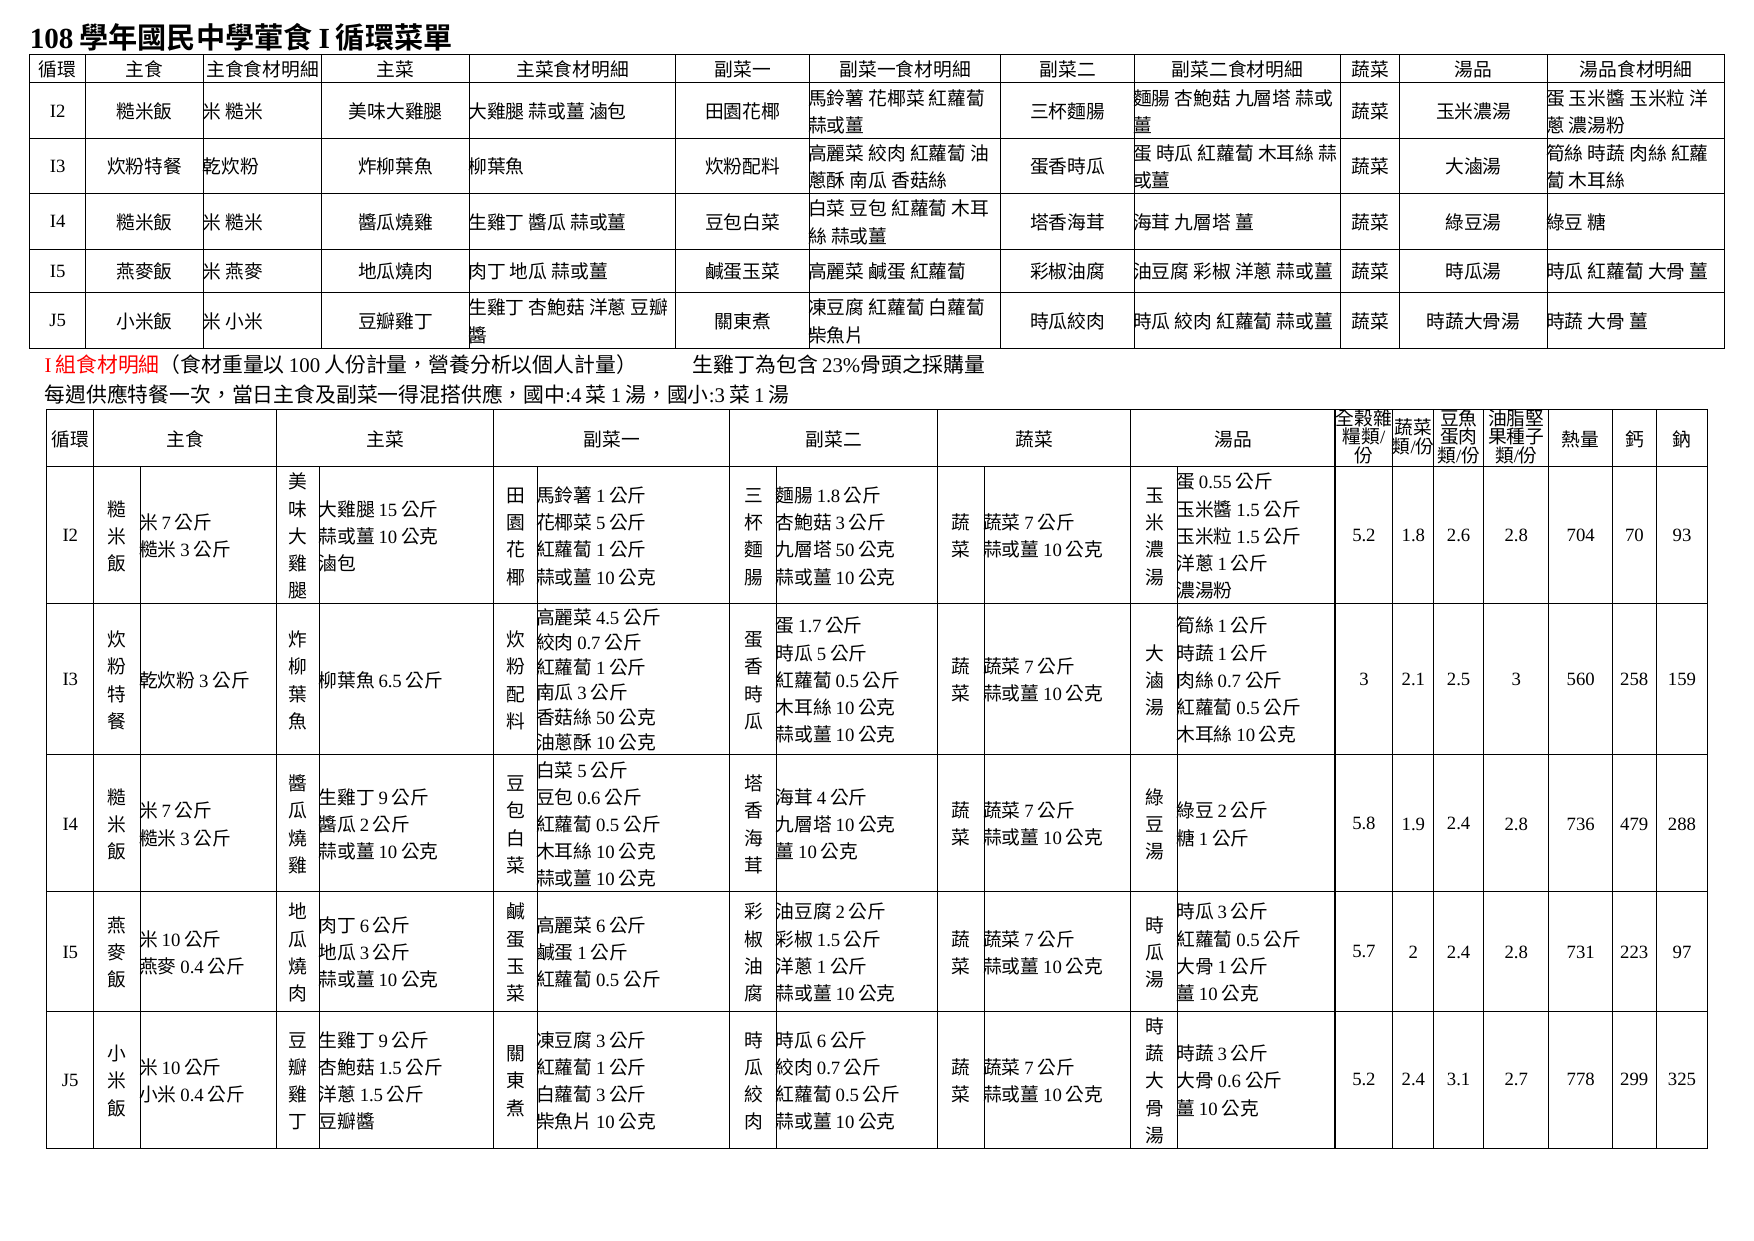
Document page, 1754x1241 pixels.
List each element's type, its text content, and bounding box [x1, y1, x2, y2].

table_cell 米10公斤 燕麥0.4公斤 [141, 892, 276, 1011]
table_cell 地瓜燒肉 [322, 250, 469, 292]
table_cell 米7公斤 糙米3公斤 [141, 755, 276, 891]
text I組食材明細（食材重量以100人份計量，營養分析以個人計量） 生雞丁為包含23%骨頭之採購量 [35, 349, 1724, 379]
table_header 副菜一食材明細 [810, 55, 1000, 82]
table_cell 柳葉魚6.5公斤 [320, 604, 493, 754]
table_cell 70 [1613, 467, 1656, 603]
table_cell 2.5 [1434, 604, 1483, 754]
table_cell 479 [1613, 755, 1656, 891]
table_cell 小米飯 [94, 1012, 140, 1148]
table_cell 778 [1549, 1012, 1612, 1148]
table_header 熱量 [1549, 410, 1612, 466]
table_header 副菜二 [1001, 55, 1134, 82]
table_cell 560 [1549, 604, 1612, 754]
table_cell 蔬菜 [938, 467, 984, 603]
table_header 鈉 [1657, 410, 1707, 466]
table_cell 炸柳葉魚 [322, 139, 469, 193]
table_header 主食食材明細 [204, 55, 321, 82]
table_header 主食 [94, 410, 276, 466]
table_cell 蔬菜 [1341, 293, 1399, 347]
table_cell 蔬菜 [938, 604, 984, 754]
table_cell 美味大雞腿 [322, 83, 469, 138]
table_cell 2.4 [1434, 892, 1483, 1011]
table_cell 5.7 [1336, 892, 1392, 1011]
table_cell 肉丁 地瓜 蒜或薑 [470, 250, 675, 292]
table_cell 1.9 [1393, 755, 1433, 891]
table_cell 塔香海茸 [1001, 194, 1134, 248]
table_cell 小米飯 [86, 293, 203, 347]
table_cell 1.8 [1393, 467, 1433, 603]
table_header 主食 [86, 55, 203, 82]
table_cell 蔬菜 [1341, 139, 1399, 193]
table_header 主菜 [277, 410, 493, 466]
table_header 湯品 [1131, 410, 1334, 466]
table_cell 玉米濃湯 [1131, 467, 1177, 603]
table_cell 時瓜6公斤 絞肉0.7公斤 紅蘿蔔0.5公斤 蒜或薑10公克 [777, 1012, 937, 1148]
table_header 鈣 [1613, 410, 1656, 466]
table_cell 白菜 豆包 紅蘿蔔 木耳絲 蒜或薑 [810, 194, 1000, 248]
table_cell 蔬菜 [1341, 83, 1399, 138]
table_cell 炊粉特餐 [94, 604, 140, 754]
table_header 循環 [47, 410, 93, 466]
table_cell 玉米濃湯 [1400, 83, 1547, 138]
table_cell 大雞腿 蒜或薑 滷包 [470, 83, 675, 138]
table_header 循環 [30, 55, 85, 82]
table_cell 時瓜 絞肉 紅蘿蔔 蒜或薑 [1135, 293, 1340, 347]
table_cell 生雞丁 醬瓜 蒜或薑 [470, 194, 675, 248]
table_cell 綠豆湯 [1400, 194, 1547, 248]
table_cell 288 [1657, 755, 1707, 891]
table_cell 筍絲1公斤 時蔬1公斤 肉絲0.7公斤 紅蘿蔔0.5公斤 木耳絲10公克 [1178, 604, 1334, 754]
table_cell 海茸 九層塔 薑 [1135, 194, 1340, 248]
table_cell 大滷湯 [1131, 604, 1177, 754]
table_cell 米 小米 [204, 293, 321, 347]
text 108學年國民中學葷食I循環菜單 [29, 25, 1724, 54]
table_cell 塔香海茸 [730, 755, 776, 891]
table_cell 炊粉特餐 [86, 139, 203, 193]
table_cell 鹹蛋玉菜 [494, 892, 537, 1011]
table_cell 時蔬大骨湯 [1400, 293, 1547, 347]
table_cell 凍豆腐3公斤 紅蘿蔔1公斤 白蘿蔔3公斤 柴魚片10公克 [538, 1012, 729, 1148]
table_cell 美味大雞腿 [277, 467, 319, 603]
table_cell 5.2 [1336, 467, 1392, 603]
table_header 蔬菜類/份 [1393, 410, 1433, 466]
table_cell 炸柳葉魚 [277, 604, 319, 754]
table_cell 2.6 [1434, 467, 1483, 603]
table_header 副菜二 [730, 410, 937, 466]
table_cell 豆包白菜 [676, 194, 809, 248]
table_cell 鹹蛋玉菜 [676, 250, 809, 292]
table_cell 燕麥飯 [94, 892, 140, 1011]
table_cell 高麗菜 絞肉 紅蘿蔔 油蔥酥 南瓜 香菇絲 [810, 139, 1000, 193]
table_cell I4 [47, 755, 93, 891]
table_cell 蛋 時瓜 紅蘿蔔 木耳絲 蒜或薑 [1135, 139, 1340, 193]
table_cell 柳葉魚 [470, 139, 675, 193]
table_cell 麵腸1.8公斤 杏鮑菇3公斤 九層塔50公克 蒜或薑10公克 [777, 467, 937, 603]
table_cell 2.8 [1484, 467, 1548, 603]
table_cell 高麗菜 鹹蛋 紅蘿蔔 [810, 250, 1000, 292]
table_cell 豆瓣雞丁 [322, 293, 469, 347]
table_cell 蔬菜 [938, 1012, 984, 1148]
table_cell 蔬菜 [938, 755, 984, 891]
table_cell 乾炊粉3公斤 [141, 604, 276, 754]
table_header 油脂堅果種子類/份 [1484, 410, 1548, 466]
table_cell 蔬菜7公斤 蒜或薑10公克 [985, 604, 1130, 754]
table_cell 蛋香時瓜 [730, 604, 776, 754]
table_cell 3 [1336, 604, 1392, 754]
table_cell 醬瓜燒雞 [277, 755, 319, 891]
table_header 副菜一 [676, 55, 809, 82]
table_cell 蔬菜 [938, 892, 984, 1011]
table_cell 5.8 [1336, 755, 1392, 891]
table_cell 時蔬 大骨 薑 [1548, 293, 1724, 347]
table_cell 綠豆2公斤 糖1公斤 [1178, 755, 1334, 891]
table_cell 地瓜燒肉 [277, 892, 319, 1011]
table_header 副菜二食材明細 [1135, 55, 1340, 82]
table_cell I5 [30, 250, 85, 292]
table_cell 關東煮 [676, 293, 809, 347]
table_header 蔬菜 [938, 410, 1130, 466]
table_cell 高麗菜4.5公斤 絞肉0.7公斤 紅蘿蔔1公斤 南瓜3公斤 香菇絲50公克 油蔥酥10公克 [538, 604, 729, 754]
table_cell 時瓜 紅蘿蔔 大骨 薑 [1548, 250, 1724, 292]
table_cell 綠豆湯 [1131, 755, 1177, 891]
table_cell 時蔬大骨湯 [1131, 1012, 1177, 1148]
table_cell 2 [1393, 892, 1433, 1011]
table_cell 米 糙米 [204, 83, 321, 138]
table_header 湯品 [1400, 55, 1547, 82]
table_cell 731 [1549, 892, 1612, 1011]
table_cell 蔬菜7公斤 蒜或薑10公克 [985, 755, 1130, 891]
table_cell 關東煮 [494, 1012, 537, 1148]
table_header 豆魚蛋肉類/份 [1434, 410, 1483, 466]
table_cell 馬鈴薯 花椰菜 紅蘿蔔 蒜或薑 [810, 83, 1000, 138]
table_cell 麵腸 杏鮑菇 九層塔 蒜或薑 [1135, 83, 1340, 138]
table_cell 米 燕麥 [204, 250, 321, 292]
table_cell 蔬菜 [1341, 194, 1399, 248]
text 每週供應特餐一次，當日主食及副菜一得混搭供應，國中:4菜1湯，國小:3菜1湯 [35, 379, 1724, 409]
table_cell 高麗菜6公斤 鹹蛋1公斤 紅蘿蔔0.5公斤 [538, 892, 729, 1011]
table_cell 田園花椰 [494, 467, 537, 603]
table_cell 米10公斤 小米0.4公斤 [141, 1012, 276, 1148]
table_cell 2.8 [1484, 755, 1548, 891]
table_cell 159 [1657, 604, 1707, 754]
table_cell 704 [1549, 467, 1612, 603]
table_cell 5.2 [1336, 1012, 1392, 1148]
table_cell 223 [1613, 892, 1656, 1011]
table_cell 時蔬3公斤 大骨0.6公斤 薑10公克 [1178, 1012, 1334, 1148]
table_cell 時瓜絞肉 [730, 1012, 776, 1148]
table_cell I3 [30, 139, 85, 193]
table_cell 大雞腿15公斤 蒜或薑10公克 滷包 [320, 467, 493, 603]
table_cell 糙米飯 [86, 83, 203, 138]
table_header 副菜一 [494, 410, 729, 466]
table_cell 豆包白菜 [494, 755, 537, 891]
table_cell 2.8 [1484, 892, 1548, 1011]
table_cell 3 [1484, 604, 1548, 754]
table_cell 田園花椰 [676, 83, 809, 138]
table_cell 蔬菜 [1341, 250, 1399, 292]
table_cell I3 [47, 604, 93, 754]
table_cell 筍絲 時蔬 肉絲 紅蘿蔔 木耳絲 [1548, 139, 1724, 193]
table_cell 凍豆腐 紅蘿蔔 白蘿蔔 柴魚片 [810, 293, 1000, 347]
table_cell 2.4 [1434, 755, 1483, 891]
table_cell 生雞丁 杏鮑菇 洋蔥 豆瓣醬 [470, 293, 675, 347]
table_header 主菜 [322, 55, 469, 82]
table_cell 時瓜3公斤 紅蘿蔔0.5公斤 大骨1公斤 薑10公克 [1178, 892, 1334, 1011]
table_cell 生雞丁9公斤 醬瓜2公斤 蒜或薑10公克 [320, 755, 493, 891]
table_cell J5 [30, 293, 85, 347]
table_cell 蔬菜7公斤 蒜或薑10公克 [985, 467, 1130, 603]
table_cell 蛋0.55公斤 玉米醬1.5公斤 玉米粒1.5公斤 洋蔥1公斤 濃湯粉 [1178, 467, 1334, 603]
table_cell 乾炊粉 [204, 139, 321, 193]
table_cell 彩椒油腐 [1001, 250, 1134, 292]
table_cell 大滷湯 [1400, 139, 1547, 193]
table_cell 三杯麵腸 [730, 467, 776, 603]
table_cell 97 [1657, 892, 1707, 1011]
table_cell 蔬菜7公斤 蒜或薑10公克 [985, 892, 1130, 1011]
table_cell 736 [1549, 755, 1612, 891]
table_cell I5 [47, 892, 93, 1011]
table_cell 蛋1.7公斤 時瓜5公斤 紅蘿蔔0.5公斤 木耳絲10公克 蒜或薑10公克 [777, 604, 937, 754]
table_header 蔬菜 [1341, 55, 1399, 82]
table_cell 299 [1613, 1012, 1656, 1148]
table_cell 米7公斤 糙米3公斤 [141, 467, 276, 603]
table_cell 325 [1657, 1012, 1707, 1148]
table_cell 時瓜湯 [1400, 250, 1547, 292]
table_header 主菜食材明細 [470, 55, 675, 82]
table_cell 3.1 [1434, 1012, 1483, 1148]
table_cell 2.4 [1393, 1012, 1433, 1148]
table_cell 生雞丁9公斤 杏鮑菇1.5公斤 洋蔥1.5公斤 豆瓣醬 [320, 1012, 493, 1148]
table_cell I4 [30, 194, 85, 248]
table_cell 糙米飯 [94, 467, 140, 603]
table_cell 肉丁6公斤 地瓜3公斤 蒜或薑10公克 [320, 892, 493, 1011]
table_cell 醬瓜燒雞 [322, 194, 469, 248]
table_cell 彩椒油腐 [730, 892, 776, 1011]
table_cell 258 [1613, 604, 1656, 754]
table_cell 時瓜湯 [1131, 892, 1177, 1011]
table_cell 炊粉配料 [676, 139, 809, 193]
table_cell 米 糙米 [204, 194, 321, 248]
table_cell 馬鈴薯1公斤 花椰菜5公斤 紅蘿蔔1公斤 蒜或薑10公克 [538, 467, 729, 603]
table_cell 蛋香時瓜 [1001, 139, 1134, 193]
table_cell 糙米飯 [94, 755, 140, 891]
table_cell 93 [1657, 467, 1707, 603]
table_cell 蛋 玉米醬 玉米粒 洋蔥 濃湯粉 [1548, 83, 1724, 138]
table_cell 油豆腐 彩椒 洋蔥 蒜或薑 [1135, 250, 1340, 292]
table_cell 2.7 [1484, 1012, 1548, 1148]
table_cell 綠豆 糖 [1548, 194, 1724, 248]
table_cell J5 [47, 1012, 93, 1148]
table_cell 豆瓣雞丁 [277, 1012, 319, 1148]
table_cell 三杯麵腸 [1001, 83, 1134, 138]
table_cell 糙米飯 [86, 194, 203, 248]
table_cell 油豆腐2公斤 彩椒1.5公斤 洋蔥1公斤 蒜或薑10公克 [777, 892, 937, 1011]
table_cell 燕麥飯 [86, 250, 203, 292]
table_cell 海茸4公斤 九層塔10公克 薑10公克 [777, 755, 937, 891]
table_cell 炊粉配料 [494, 604, 537, 754]
table_header 湯品食材明細 [1548, 55, 1724, 82]
table_cell 白菜5公斤 豆包0.6公斤 紅蘿蔔0.5公斤 木耳絲10公克 蒜或薑10公克 [538, 755, 729, 891]
table_cell 蔬菜7公斤 蒜或薑10公克 [985, 1012, 1130, 1148]
table_cell I2 [30, 83, 85, 138]
table_header 全榖雜糧類/份 [1336, 410, 1392, 466]
table_cell I2 [47, 467, 93, 603]
table_cell 2.1 [1393, 604, 1433, 754]
table_cell 時瓜絞肉 [1001, 293, 1134, 347]
